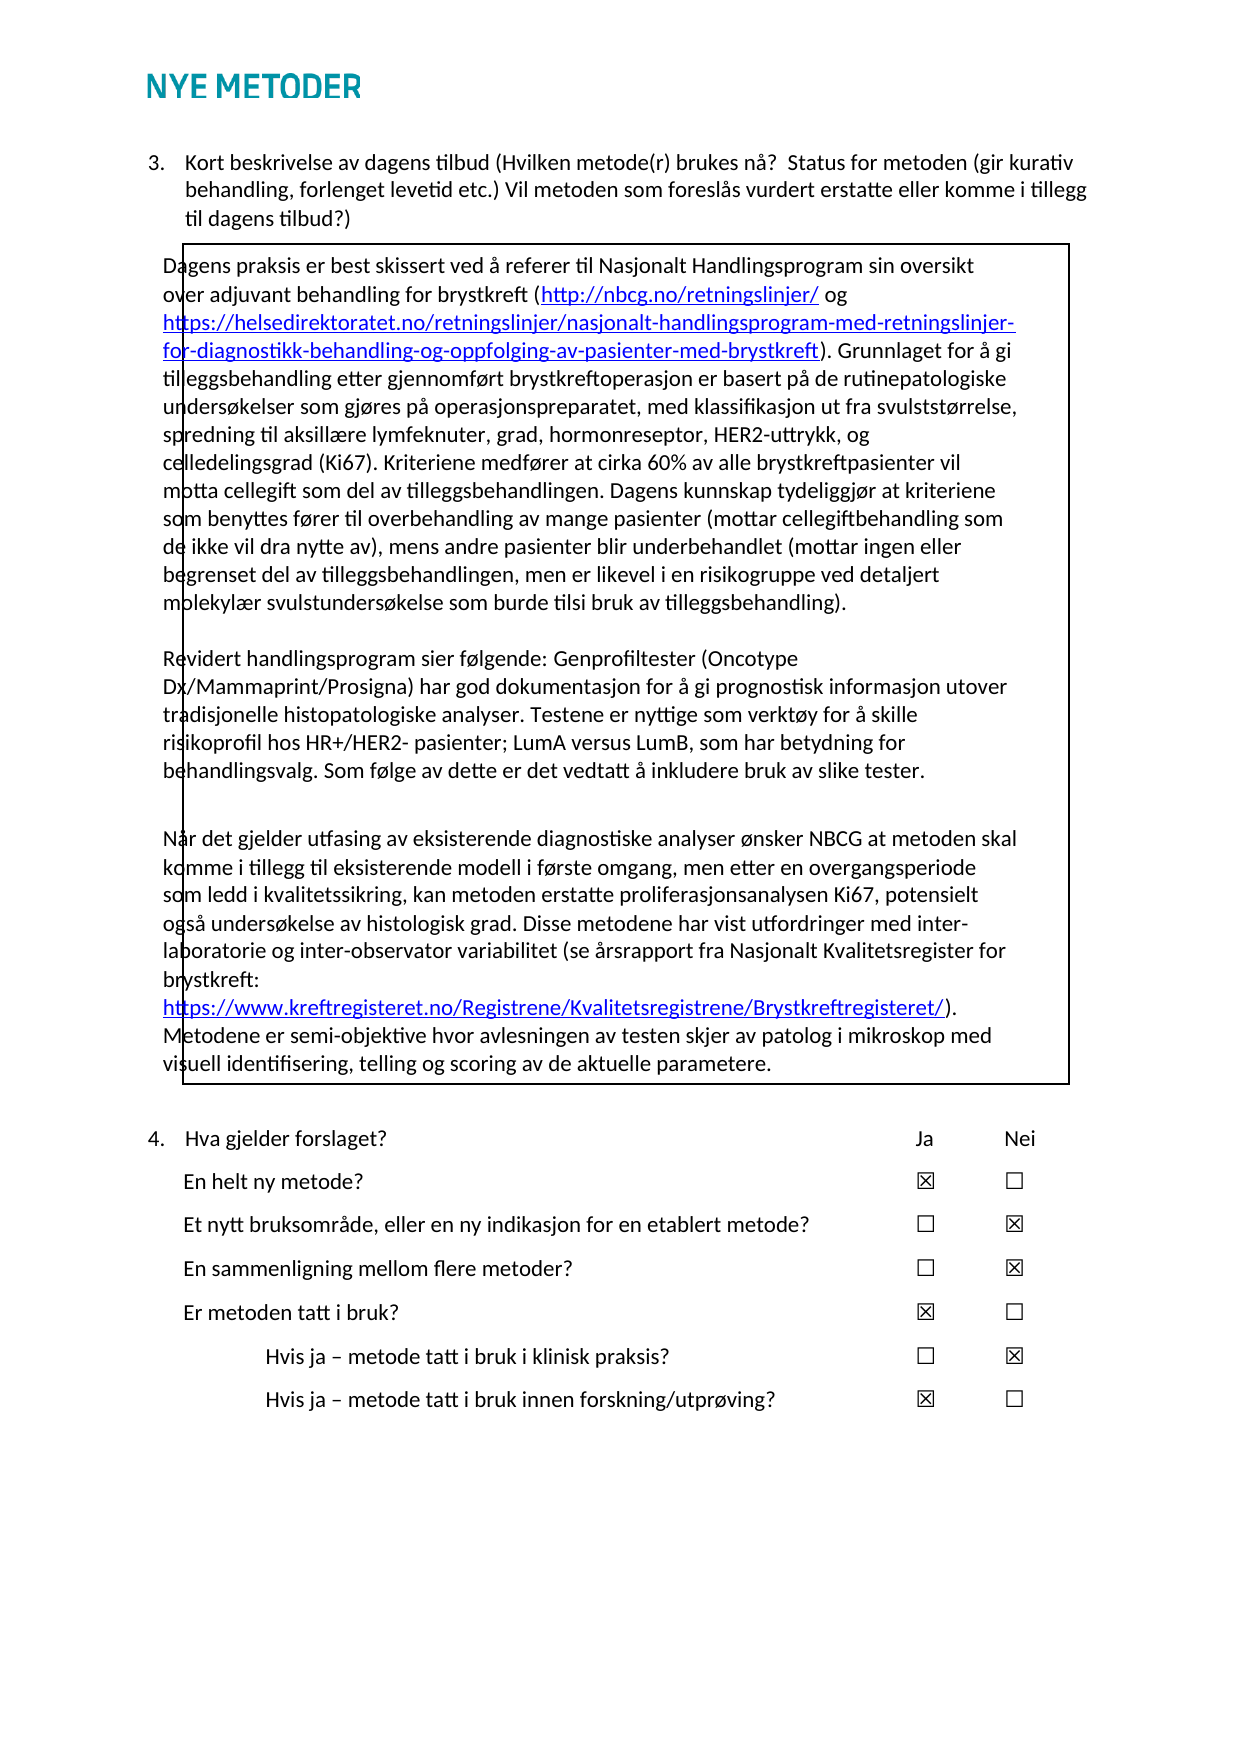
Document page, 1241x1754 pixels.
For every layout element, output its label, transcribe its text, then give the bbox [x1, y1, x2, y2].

text En helt ny metode? [183, 1164, 1093, 1196]
text Et nytt bruksområde, eller en ny indikasjon for en etablert metode? [183, 1208, 1093, 1239]
text En sammenligning mellom flere metoder? [183, 1252, 1093, 1283]
text Hvis ja – metode tatt i bruk innen forskning/utprøving? [183, 1383, 1093, 1414]
list Kort beskrivelse av dagens tilbud (Hvilken metode(r) brukes nå? Status for metoden (gir kurativ behandling, forlenget levetid etc.) Vil metoden som foreslås vurdert erstatte eller komme i tillegg til dagens tilbud?) [148, 148, 1093, 232]
text Hvis ja – metode tatt i bruk i klinisk praksis? [183, 1339, 1093, 1371]
text Er metoden tatt i bruk? [183, 1296, 1093, 1327]
list Hva gjelder forslaget? Ja Nei [148, 1124, 1093, 1152]
